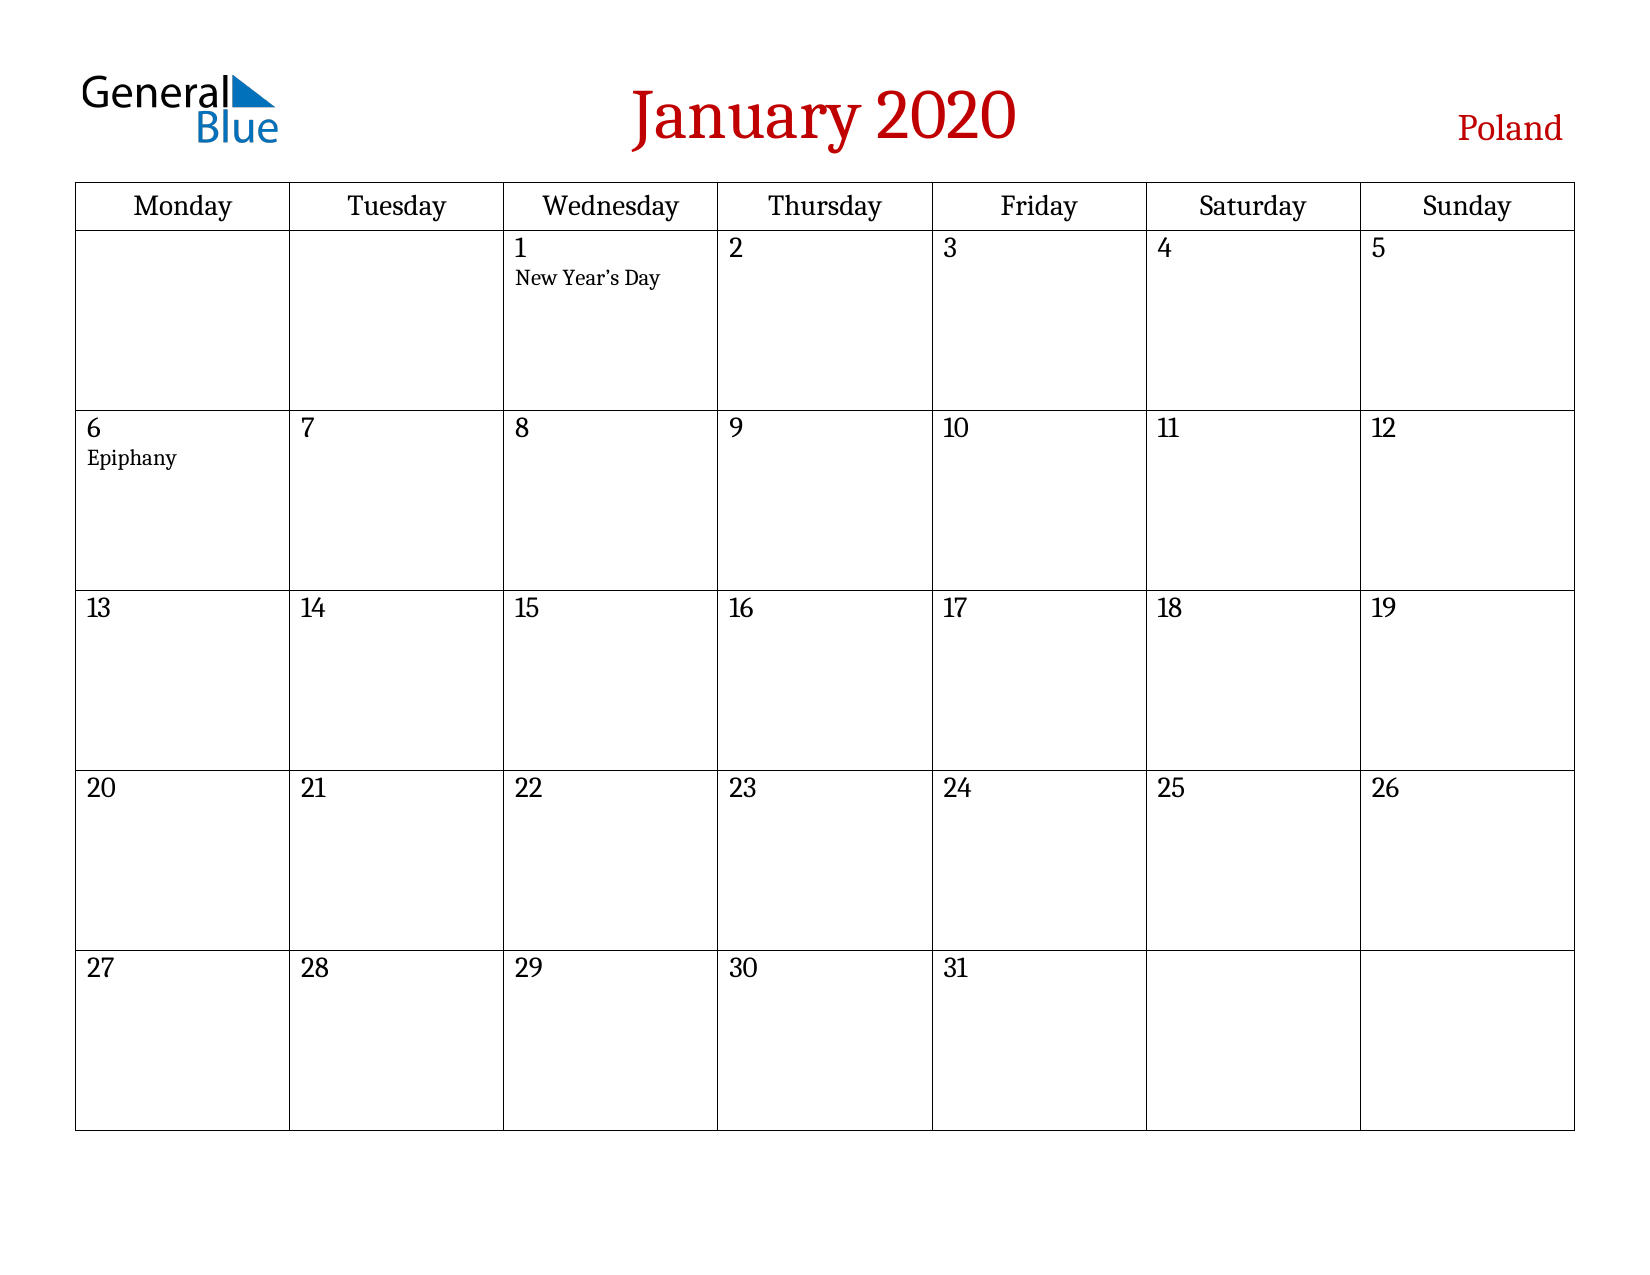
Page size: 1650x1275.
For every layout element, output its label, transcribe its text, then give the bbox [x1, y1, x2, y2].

table_cell 31 [933, 951, 1146, 985]
table_cell [1361, 445, 1574, 590]
table_cell [718, 625, 932, 770]
table_cell [290, 445, 503, 590]
table_cell Tuesday [290, 183, 503, 230]
table_cell [933, 265, 1146, 410]
table_cell [933, 445, 1146, 590]
table_cell 5 [1361, 231, 1574, 264]
table_cell 28 [290, 951, 503, 985]
table_header Poland [1146, 75, 1574, 182]
table_cell [718, 985, 932, 1130]
table_cell [504, 445, 717, 590]
table_cell [718, 265, 932, 410]
table_cell Monday [76, 183, 289, 230]
table_cell [1147, 805, 1360, 950]
table_cell Epiphany [76, 445, 289, 590]
table_cell [1361, 265, 1574, 410]
table_cell [1147, 445, 1360, 590]
table_cell Wednesday [504, 183, 717, 230]
table_cell 14 [290, 591, 503, 625]
table_cell [1361, 625, 1574, 770]
table_cell [1361, 951, 1574, 985]
table_cell [76, 625, 289, 770]
table_cell [504, 805, 717, 950]
table_cell [933, 985, 1146, 1130]
table_cell 4 [1147, 231, 1360, 264]
table_header January 2020 [504, 75, 1146, 182]
table_cell [290, 231, 503, 264]
table_cell 26 [1361, 771, 1574, 805]
table_cell 16 [718, 591, 932, 625]
table_cell 17 [933, 591, 1146, 625]
table_cell 19 [1361, 591, 1574, 625]
table_cell 29 [504, 951, 717, 985]
table_cell 9 [718, 411, 932, 444]
table_cell 6 [76, 411, 289, 444]
table_cell 7 [290, 411, 503, 444]
table_cell 24 [933, 771, 1146, 805]
table_cell 8 [504, 411, 717, 444]
table_cell [933, 625, 1146, 770]
table_cell 13 [76, 591, 289, 625]
table_cell [1361, 805, 1574, 950]
table_cell [1147, 985, 1360, 1130]
table_cell 10 [933, 411, 1146, 444]
table_cell [290, 805, 503, 950]
table_cell [290, 985, 503, 1130]
table_cell 21 [290, 771, 503, 805]
table_cell 3 [933, 231, 1146, 264]
table_cell [933, 805, 1146, 950]
table_cell [290, 625, 503, 770]
table_cell 18 [1147, 591, 1360, 625]
table_cell [504, 985, 717, 1130]
table_cell [76, 805, 289, 950]
picture [82, 75, 278, 143]
table_header [76, 75, 503, 182]
table_cell [76, 231, 289, 264]
table_cell [76, 985, 289, 1130]
table_cell [1147, 625, 1360, 770]
table_cell New Year’s Day [504, 265, 717, 410]
table_cell [290, 265, 503, 410]
table_cell 1 [504, 231, 717, 264]
table_cell [718, 805, 932, 950]
table_cell 22 [504, 771, 717, 805]
table_cell Thursday [718, 183, 932, 230]
table_cell 11 [1147, 411, 1360, 444]
table_cell 20 [76, 771, 289, 805]
table_cell 23 [718, 771, 932, 805]
table_cell 25 [1147, 771, 1360, 805]
table_cell Friday [933, 183, 1146, 230]
table_cell [1147, 951, 1360, 985]
table_cell 12 [1361, 411, 1574, 444]
table_cell 27 [76, 951, 289, 985]
table_cell [1147, 265, 1360, 410]
table_cell [1361, 985, 1574, 1130]
table_cell 15 [504, 591, 717, 625]
table_cell [504, 625, 717, 770]
table_cell Saturday [1147, 183, 1360, 230]
table_cell Sunday [1361, 183, 1574, 230]
table_cell 2 [718, 231, 932, 264]
table_cell [76, 265, 289, 410]
table_cell [718, 445, 932, 590]
table_cell 30 [718, 951, 932, 985]
